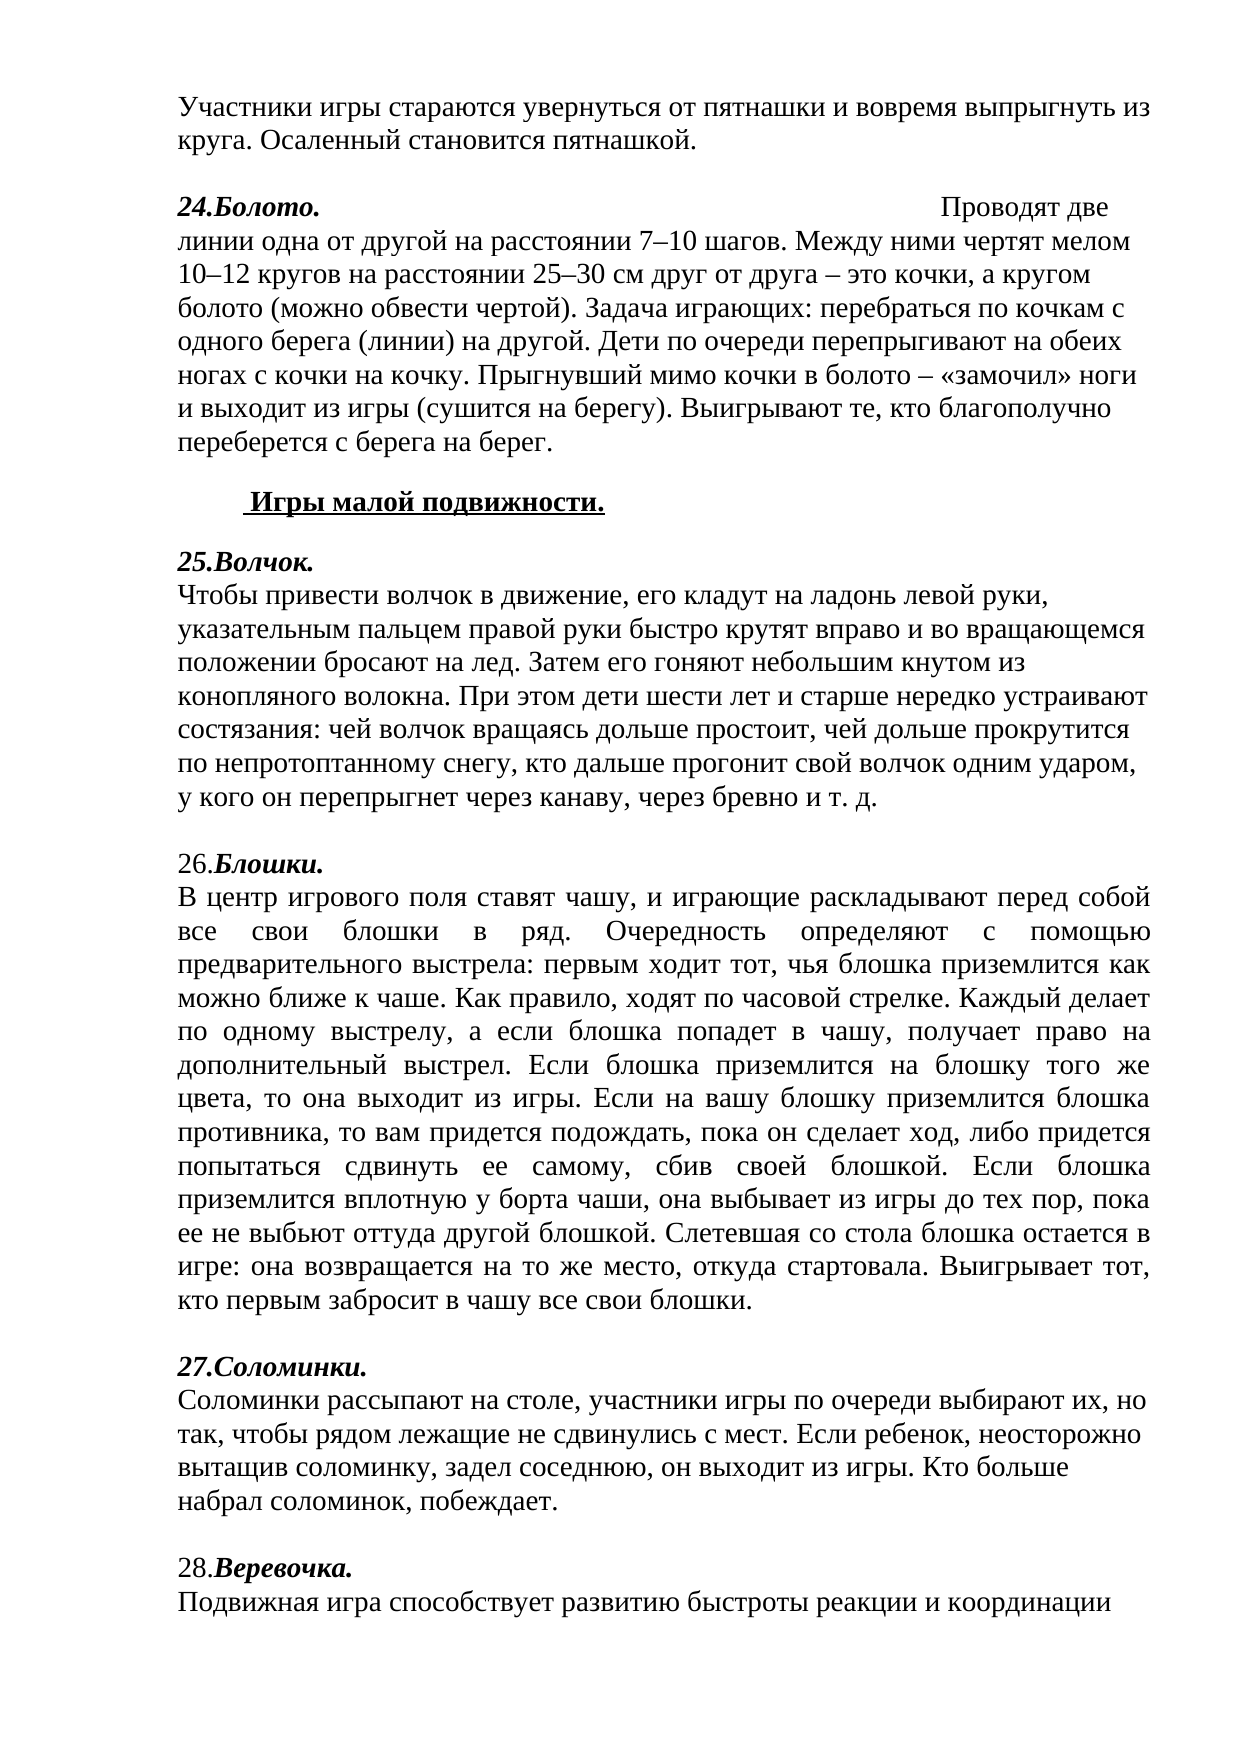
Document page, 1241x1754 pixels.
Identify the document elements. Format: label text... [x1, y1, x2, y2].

text 27.Соломинки. Соломинки рассыпают на столе, участники игры по очереди выбирают их, но так, чтобы рядом лежащие не сдвинулись с мест. Если ребенок, неосторожно вытащив соломинку, задел соседнюю, он выходит из игры. Кто больше набрал соломинок, побеждает. [177, 1349, 1152, 1517]
text 26.Блошки. [177, 846, 1152, 879]
text 24.Болото. Проводят две линии одна от другой на расстоянии 7–10 шагов. Между ними чертят мелом 10–12 кругов на расстоянии 25–30 см друг от друга – это кочки, а кругом болото (можно обвести чертой). Задача играющих: перебраться по кочкам с одного берега (линии) на другой. Дети по очереди перепрыгивают на обеих ногах с кочки на кочку. Прыгнувший мимо кочки в болото – «замочил» ноги и выходит из игры (сушится на берегу). Выигрывают те, кто благополучно переберется с берега на берег. [177, 189, 1152, 458]
text Игры малой подвижности. [177, 484, 1152, 517]
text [177, 1550, 1152, 1617]
text 25.Волчок. Чтобы привести волчок в движение, его кладут на ладонь левой руки, указательным пальцем правой руки быстро крутят вправо и во вращающемся положении бросают на лед. Затем его гоняют небольшим кнутом из конопляного волокна. При этом дети шести лет и старше нередко устраивают состязания: чей волчок вращаясь дольше простоит, чей дольше прокрутится по непротоптанному снегу, кто дальше прогонит свой волчок одним ударом, у кого он перепрыгнет через канаву, через бревно и т. д. [177, 544, 1152, 812]
text В центр игрового поля ставят чашу, и играющие раскладывают перед собой все свои блошки в ряд. Очередность определяют с помощью предварительного выстрела: первым ходит тот, чья блошка приземлится как можно ближе к чаше. Как правило, ходят по часовой стрелке. Каждый делает по одному выстрелу, а если блошка попадет в чашу, получает право на дополнительный выстрел. Если блошка приземлится на блошку того же цвета, то она выходит из игры. Если на вашу блошку приземлится блошка противника, то вам придется подождать, пока он сделает ход, либо придется попытаться сдвинуть ее самому, сбив своей блошкой. Если блошка приземлится вплотную у борта чаши, она выбывает из игры до тех пор, пока ее не выбьют оттуда другой блошкой. Слетевшая со стола блошка остается в игре: она возвращается на то же место, откуда стартовала. Выигрывает тот, кто первым забросит в чашу все свои блошки. [177, 879, 1152, 1315]
